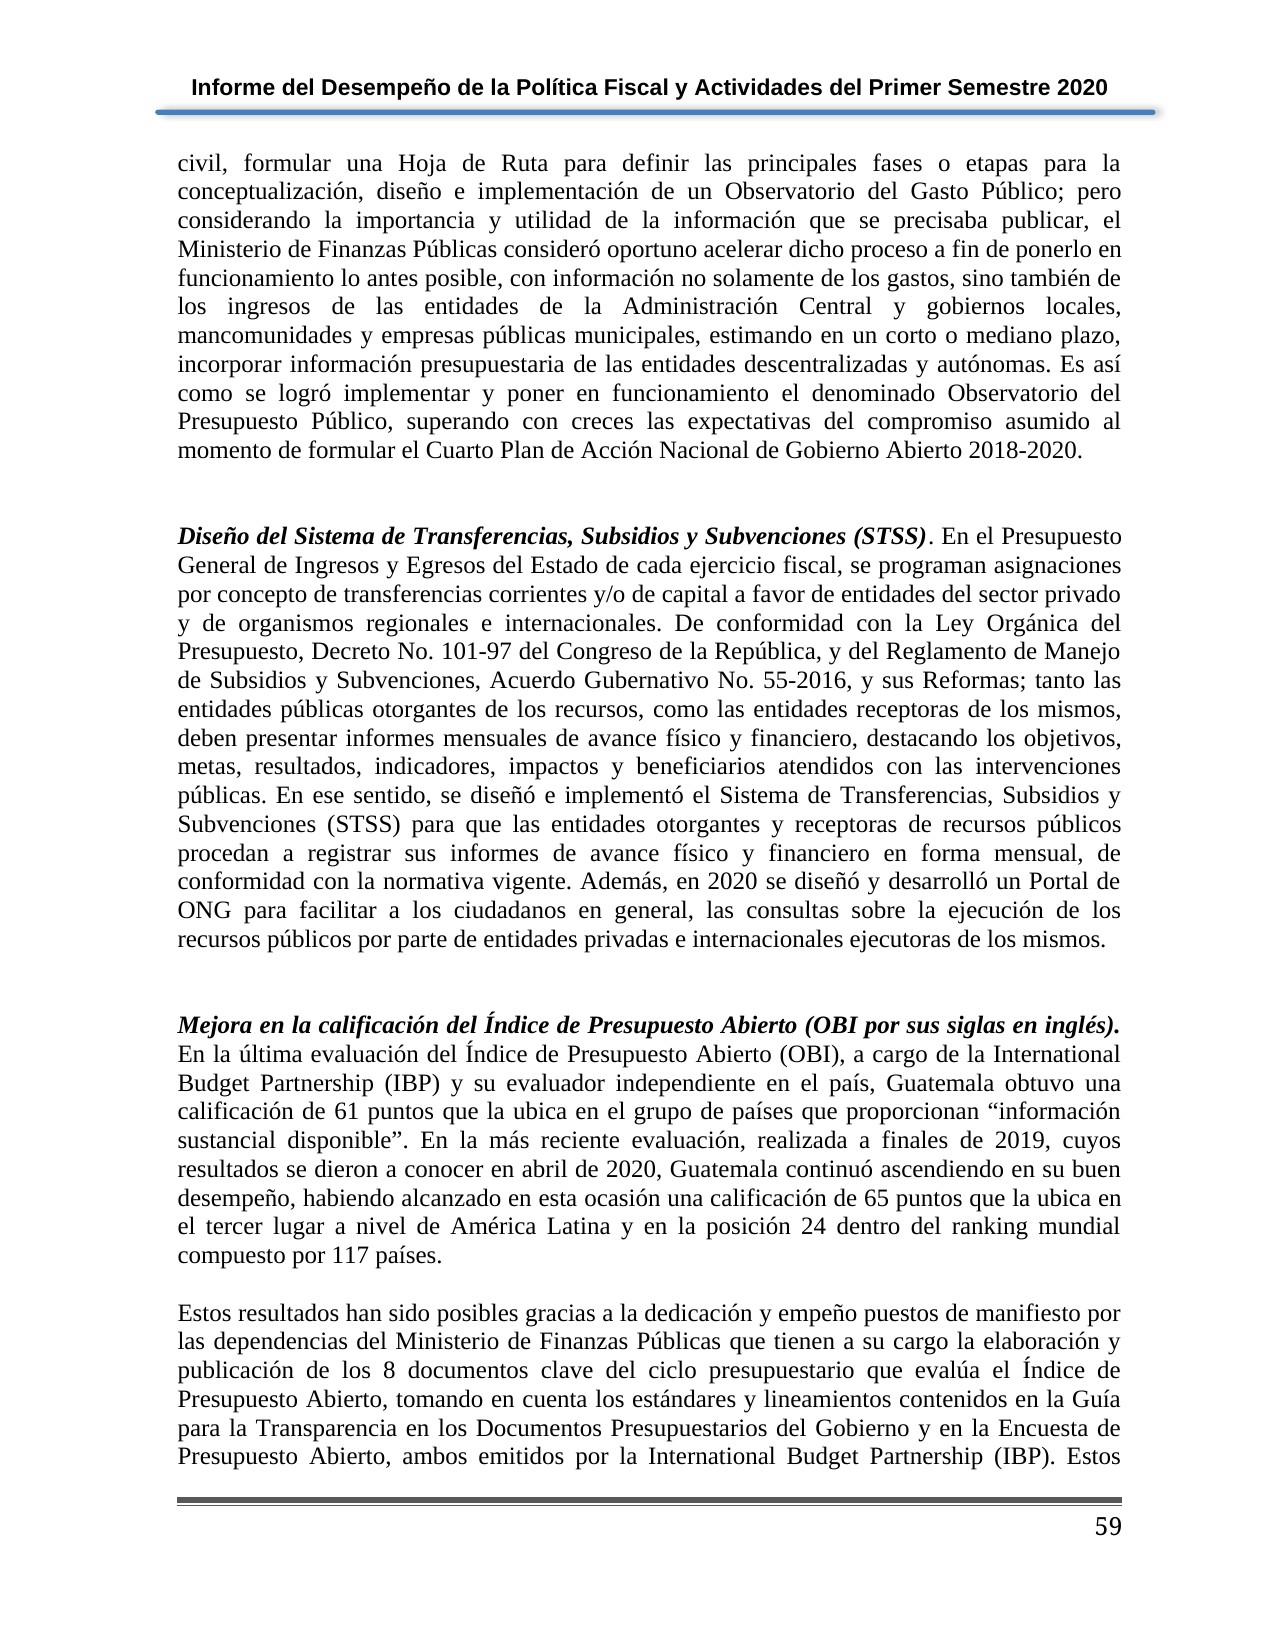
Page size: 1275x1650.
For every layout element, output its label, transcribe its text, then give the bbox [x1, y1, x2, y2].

text Diseño del Sistema de Transferencias, Subsidios y Subvenciones (STSS). En el Presupuesto General de Ingresos y Egresos del Estado de cada ejercicio fiscal, se programan asignaciones por concepto de transferencias corrientes y/o de capital a favor de entidades del sector privado y de organismos regionales e internacionales. De conformidad con la Ley Orgánica del Presupuesto, Decreto No. 101-97 del Congreso de la República, y del Reglamento de Manejo de Subsidios y Subvenciones, Acuerdo Gubernativo No. 55-2016, y sus Reformas; tanto las entidades públicas otorgantes de los recursos, como las entidades receptoras de los mismos, deben presentar informes mensuales de avance físico y financiero, destacando los objetivos, metas, resultados, indicadores, impactos y beneficiarios atendidos con las intervenciones públicas. En ese sentido, se diseñó e implementó el Sistema de Transferencias, Subsidios y Subvenciones (STSS) para que las entidades otorgantes y receptoras de recursos públicos procedan a registrar sus informes de avance físico y financiero en forma mensual, de conformidad con la normativa vigente. Además, en 2020 se diseñó y desarrolló un Portal de ONG para facilitar a los ciudadanos en general, las consultas sobre la ejecución de los recursos públicos por parte de entidades privadas e internacionales ejecutoras de los mismos. [177, 521, 1122, 953]
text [177, 1298, 1122, 1470]
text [177, 148, 1122, 464]
text Mejora en la calificación del Índice de Presupuesto Abierto (OBI por sus siglas en inglés). En la última evaluación del Índice de Presupuesto Abierto (OBI), a cargo de la International Budget Partnership (IBP) y su evaluador independiente en el país, Guatemala obtuvo una calificación de 61 puntos que la ubica en el grupo de países que proporcionan “información sustancial disponible”. En la más reciente evaluación, realizada a finales de 2019, cuyos resultados se dieron a conocer en abril de 2020, Guatemala continuó ascendiendo en su buen desempeño, habiendo alcanzado en esta ocasión una calificación de 65 puntos que la ubica en el tercer lugar a nivel de América Latina y en la posición 24 dentro del ranking mundial compuesto por 117 países. [177, 1010, 1122, 1269]
